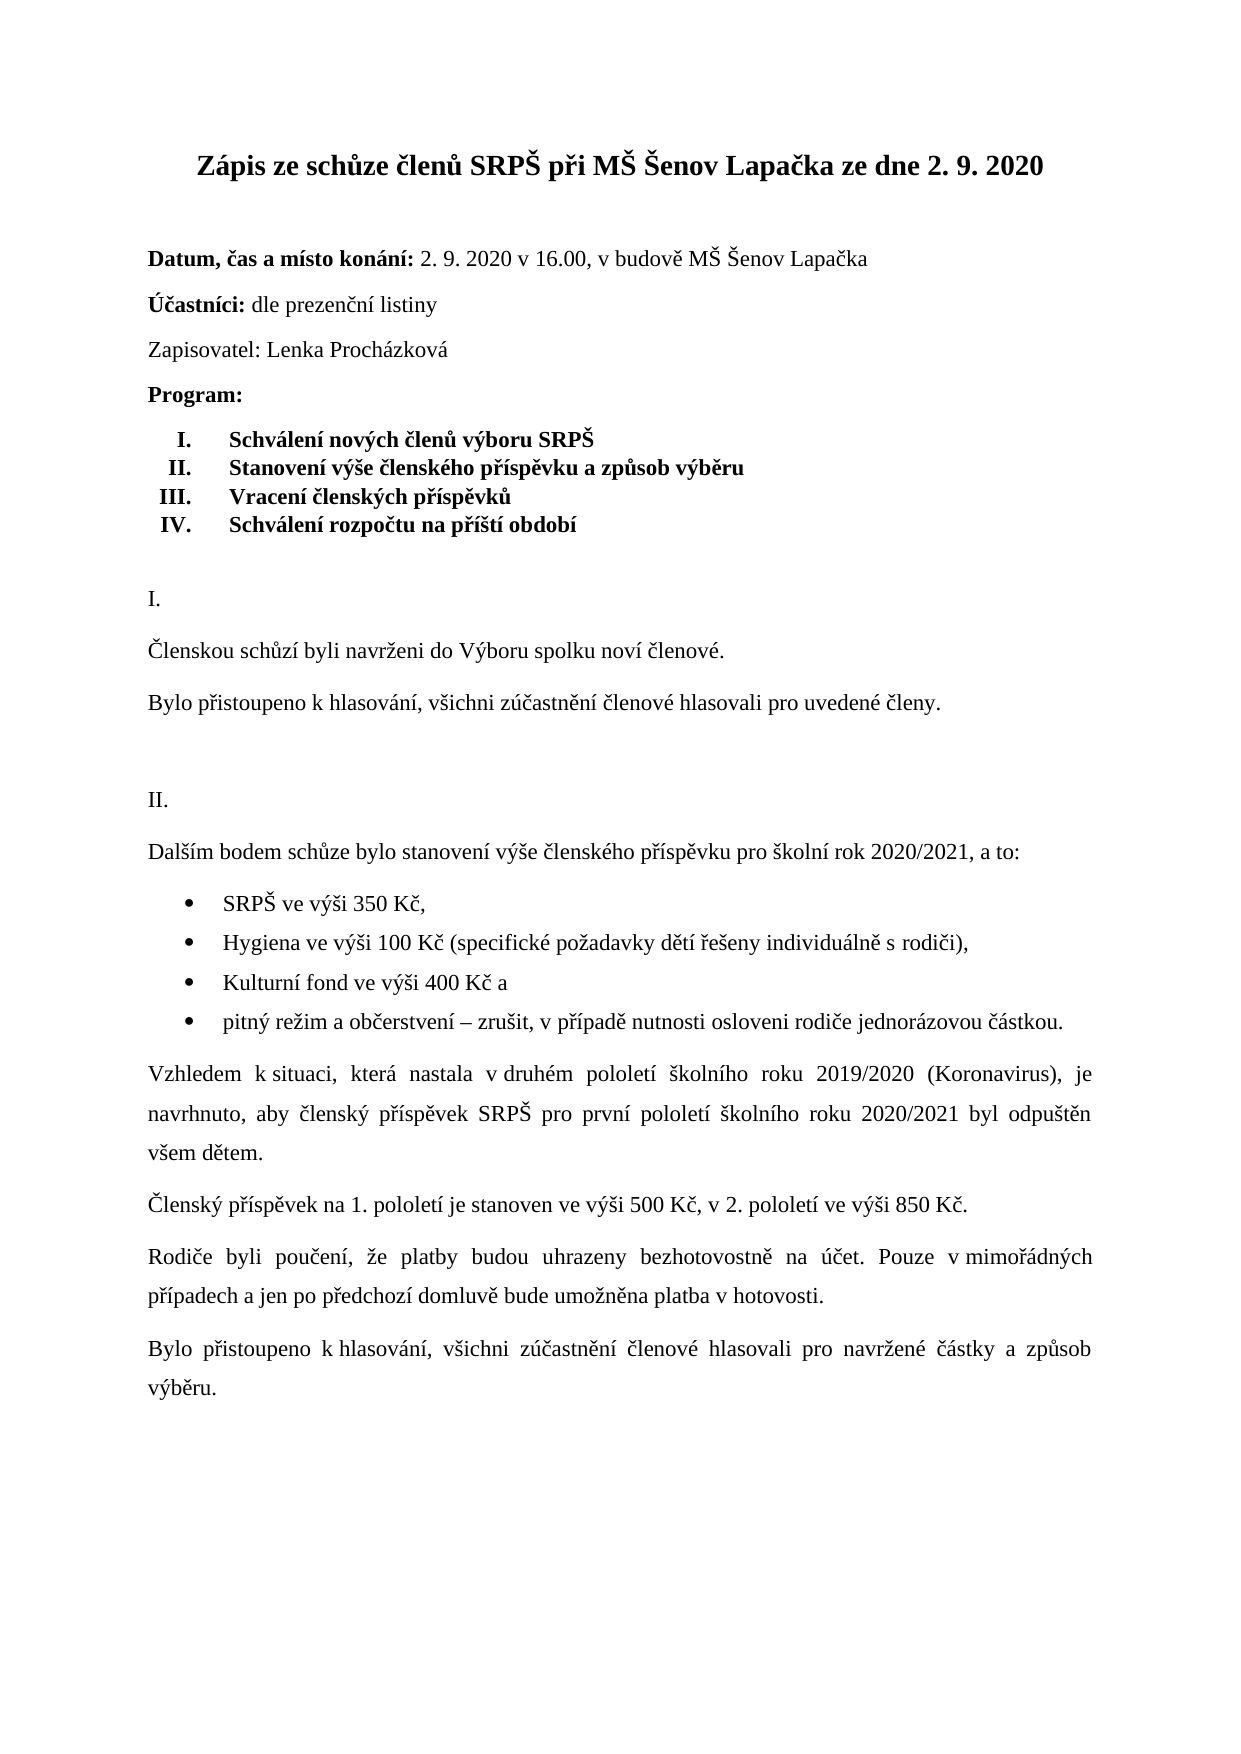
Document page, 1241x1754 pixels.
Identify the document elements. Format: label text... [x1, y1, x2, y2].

text Dalším bodem schůze bylo stanovení výše členského příspěvku pro školní rok 2020/2021, a to: [148, 838, 1093, 864]
list SRPŠ ve výši 350 Kč, [185, 890, 1093, 916]
list Schválení rozpočtu na příští období [191, 511, 1093, 538]
text Rodiče byli poučení, že platby budou uhrazeny bezhotovostně na účet. Pouze v mimořádných případech a jen po předchozí domluvě bude umožněna platba v hotovosti. [148, 1243, 1093, 1309]
list Stanovení výše členského příspěvku a způsob výběru [191, 454, 1093, 481]
list Schválení nových členů výboru SRPŠ [191, 426, 1093, 452]
text Bylo přistoupeno k hlasování, všichni zúčastnění členové hlasovali pro navržené částky a způsob výběru. [148, 1334, 1093, 1400]
list pitný režim a občerstvení – zrušit, v případě nutnosti osloveni rodiče jednorázovou částkou. [185, 1008, 1093, 1034]
text I. [148, 585, 1093, 611]
text Členskou schůzí byli navrženi do Výboru spolku noví členové. [148, 637, 1093, 663]
list Hygiena ve výši 100 Kč (specifické požadavky dětí řešeny individuálně s rodiči), [185, 929, 1093, 956]
text Datum, čas a místo konání: 2. 9. 2020 v 16.00, v budově MŠ Šenov Lapačka [148, 246, 1093, 272]
text Účastníci: dle prezenční listiny [148, 291, 1093, 317]
list Kulturní fond ve výši 400 Kč a [185, 969, 1093, 995]
text Bylo přistoupeno k hlasování, všichni zúčastnění členové hlasovali pro uvedené členy. [148, 689, 1093, 715]
text Vzhledem k situaci, která nastala v druhém pololetí školního roku 2019/2020 (Koronavirus), je navrhnuto, aby členský příspěvek SRPŠ pro první pololetí školního roku 2020/2021 byl odpuštěn všem dětem. [148, 1060, 1093, 1166]
text II. [148, 786, 1093, 812]
text Zápis ze schůze členů SRPŠ při MŠ Šenov Lapačka ze dne 2. 9. 2020 [148, 148, 1093, 181]
text Program: [148, 381, 1093, 407]
text Členský příspěvek na 1. pololetí je stanoven ve výši 500 Kč, v 2. pololetí ve výši 850 Kč. [148, 1191, 1093, 1217]
text Zapisovatel: Lenka Procházková [148, 336, 1093, 362]
list Vracení členských příspěvků [191, 483, 1093, 509]
